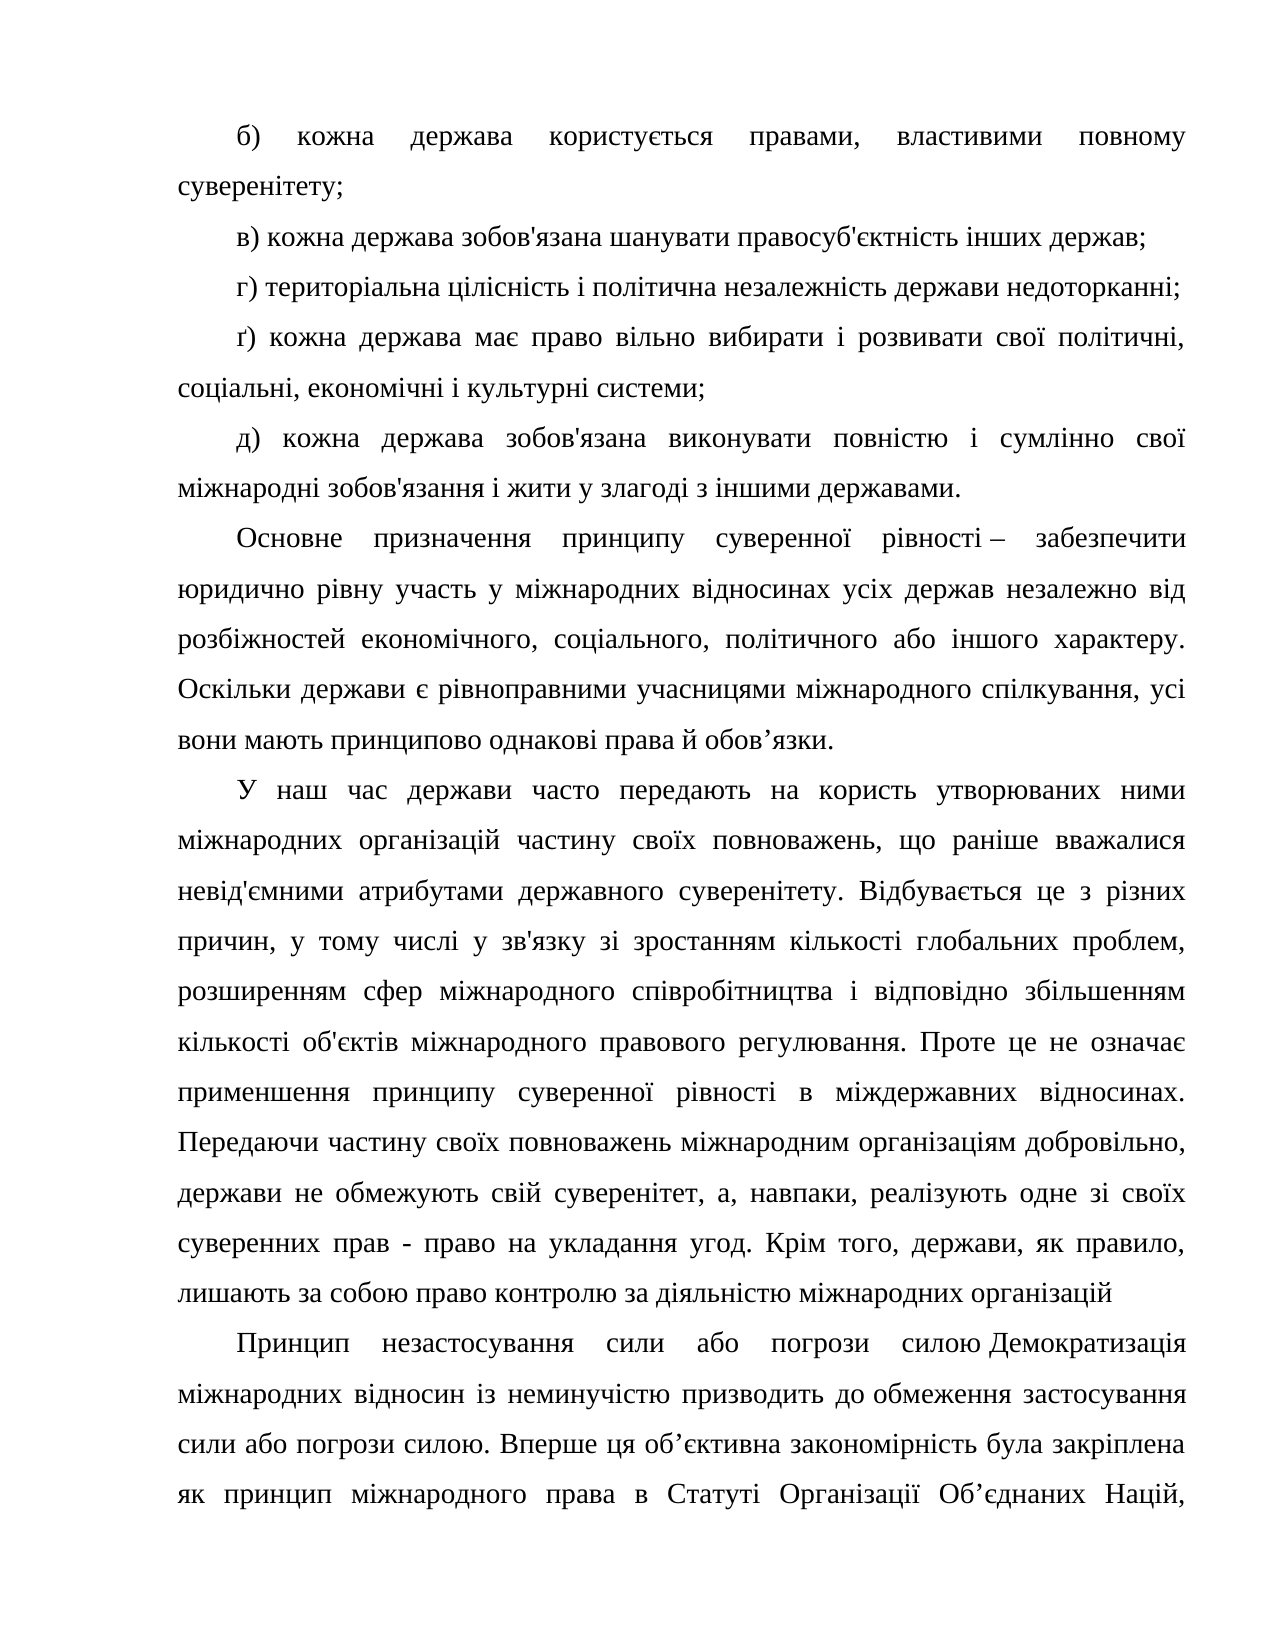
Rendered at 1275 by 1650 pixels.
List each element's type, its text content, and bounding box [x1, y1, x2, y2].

text У наш час держави часто передають на користь утворюваних ними міжнародних організацій частину своїх повноважень, що раніше вважалися невід'ємними атрибутами державного суверенітету. Відбувається це з різних причин, у тому числі у зв'язку зі зростанням кількості глобальних проблем, розширенням сфер міжнародного співробітництва і відповідно збільшенням кількості об'єктів міжнародного правового регулювання. Проте це не означає применшення принципу суверенної рівності в міждержавних відносинах. Передаючи частину своїх повноважень міжнародним організаціям добровільно, держави не обмежують свій суверенітет, а, навпаки, реалізують одне зі своїх суверенних прав - право на укладання угод. Крім того, держави, як правило, лишають за собою право контролю за діяльністю міжнародних організацій [177, 772, 1186, 1309]
text г) територіальна цілісність і політична незалежність держави недоторканні; [177, 269, 1186, 303]
text ґ) кожна держава має право вільно вибирати і розвивати свої політичні, соціальні, економічні і культурні системи; [177, 319, 1186, 403]
text в) кожна держава зобов'язана шанувати правосуб'єктність інших держав; [177, 219, 1186, 252]
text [177, 1326, 1186, 1510]
text б) кожна держава користується правами, властивими повному суверенітету; [177, 118, 1186, 202]
text д) кожна держава зобов'язана виконувати повністю і сумлінно свої міжнародні зобов'язання і жити у злагоді з іншими державами. [177, 420, 1186, 504]
text Основне призначення принципу суверенної рівності – забезпечити юридично рівну участь у міжнародних відносинах усіх держав незалежно від розбіжностей економічного, соціального, політичного або іншого характеру. Оскільки держави є рівноправними учасницями міжнародного спілкування, усі вони мають принципово однакові права й обов’язки. [177, 521, 1186, 755]
